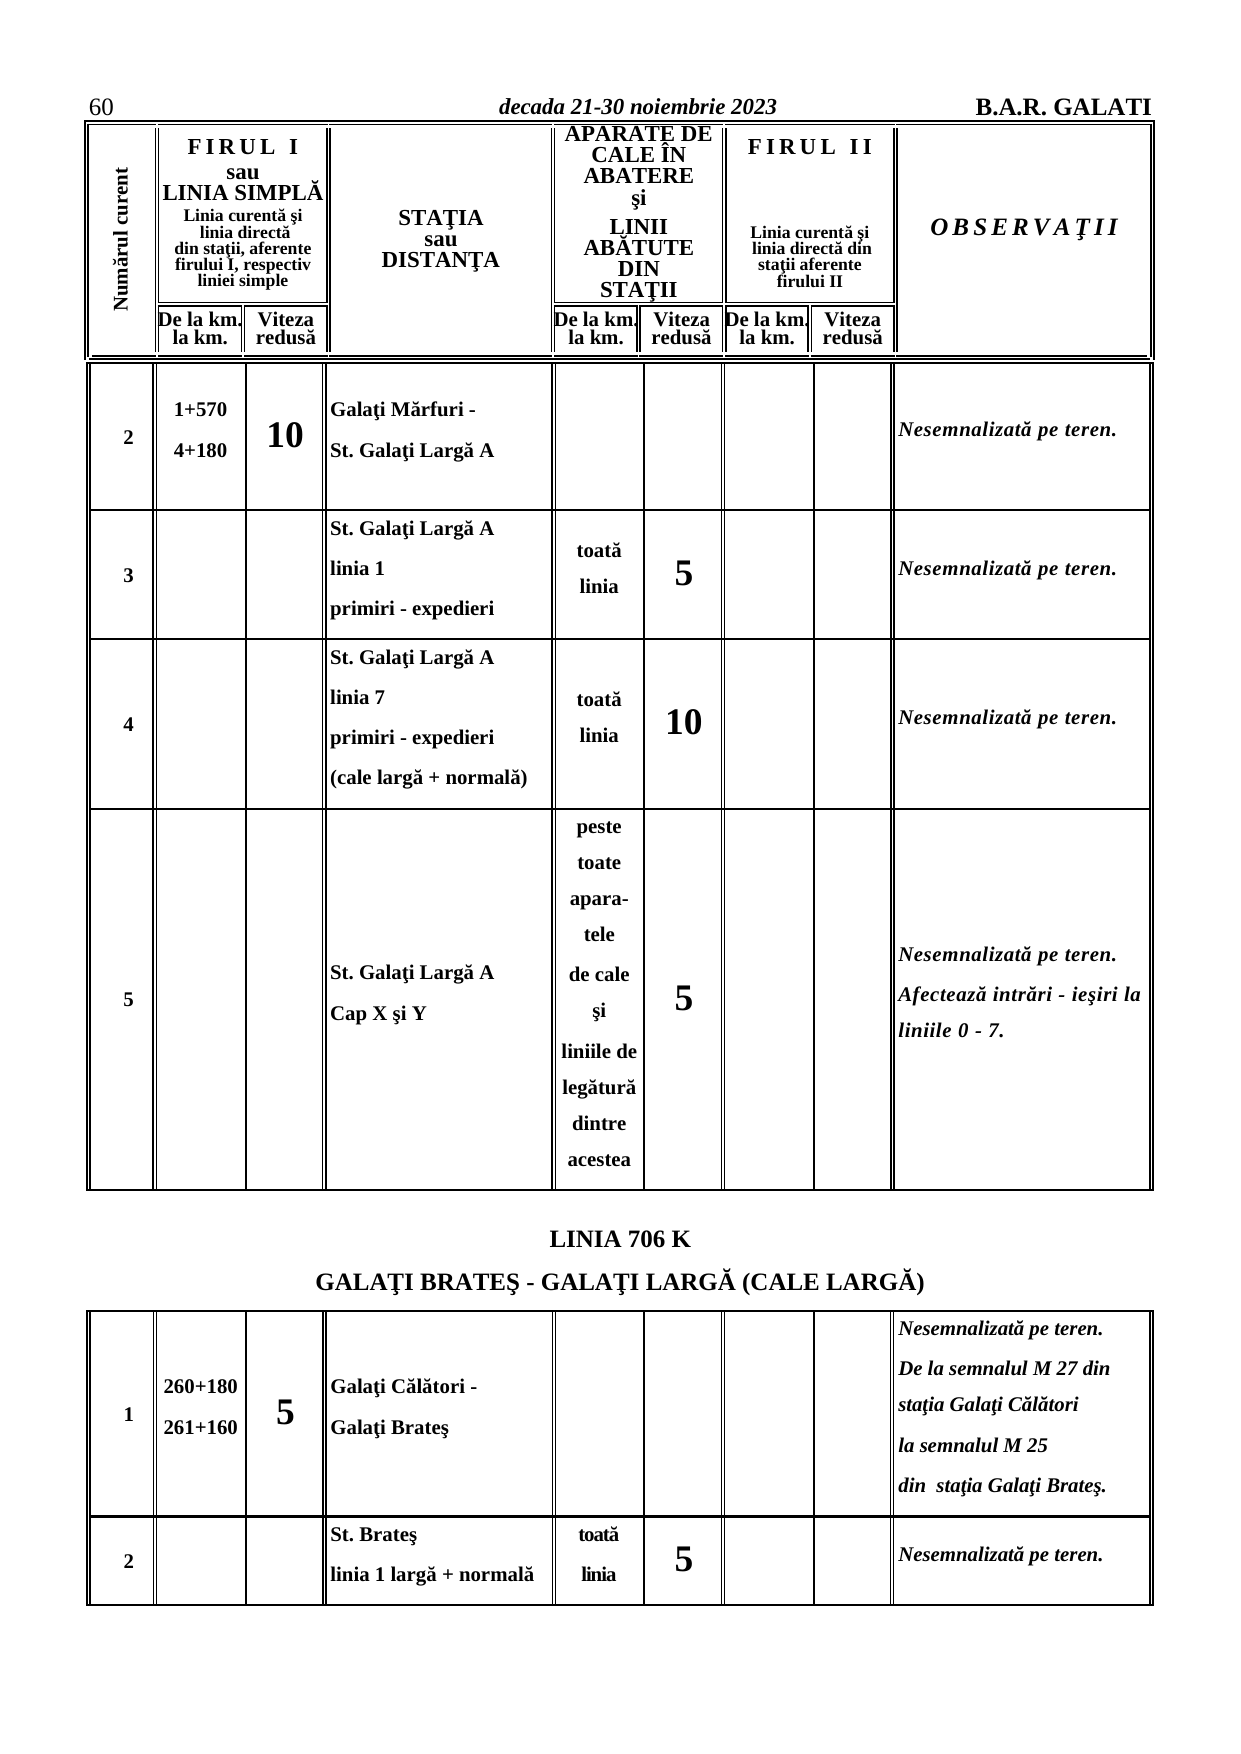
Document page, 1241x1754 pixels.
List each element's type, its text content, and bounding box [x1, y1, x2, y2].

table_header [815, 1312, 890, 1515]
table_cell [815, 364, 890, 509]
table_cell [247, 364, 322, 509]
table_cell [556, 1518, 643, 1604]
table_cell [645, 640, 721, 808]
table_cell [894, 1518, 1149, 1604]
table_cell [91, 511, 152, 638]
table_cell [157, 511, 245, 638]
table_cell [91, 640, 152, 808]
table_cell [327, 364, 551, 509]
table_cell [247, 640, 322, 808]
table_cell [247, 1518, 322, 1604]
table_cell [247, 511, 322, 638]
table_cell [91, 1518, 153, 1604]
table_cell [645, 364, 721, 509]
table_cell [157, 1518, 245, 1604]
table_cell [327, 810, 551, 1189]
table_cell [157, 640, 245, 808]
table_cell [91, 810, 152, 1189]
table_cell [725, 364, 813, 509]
subtitle GALAŢI BRATEŞ - GALAŢI LARGĂ (CALE LARGĂ) [89, 1267, 1152, 1296]
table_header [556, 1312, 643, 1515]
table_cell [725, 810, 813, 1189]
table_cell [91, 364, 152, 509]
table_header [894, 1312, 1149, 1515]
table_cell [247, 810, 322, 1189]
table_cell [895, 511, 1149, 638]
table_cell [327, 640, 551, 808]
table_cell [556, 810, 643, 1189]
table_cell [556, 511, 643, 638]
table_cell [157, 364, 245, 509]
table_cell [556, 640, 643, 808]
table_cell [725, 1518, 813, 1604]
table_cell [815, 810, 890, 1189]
subtitle LINIA 706 K [89, 1224, 1152, 1252]
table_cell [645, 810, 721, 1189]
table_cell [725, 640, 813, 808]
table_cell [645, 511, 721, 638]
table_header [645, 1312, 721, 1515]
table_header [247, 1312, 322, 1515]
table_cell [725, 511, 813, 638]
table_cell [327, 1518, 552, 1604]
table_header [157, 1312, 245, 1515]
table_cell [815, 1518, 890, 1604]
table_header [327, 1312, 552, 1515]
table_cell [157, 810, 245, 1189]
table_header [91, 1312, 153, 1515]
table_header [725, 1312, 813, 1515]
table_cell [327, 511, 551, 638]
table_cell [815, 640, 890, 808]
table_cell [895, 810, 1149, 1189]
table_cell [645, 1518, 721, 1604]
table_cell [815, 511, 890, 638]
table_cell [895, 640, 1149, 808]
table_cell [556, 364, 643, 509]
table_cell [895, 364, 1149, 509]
